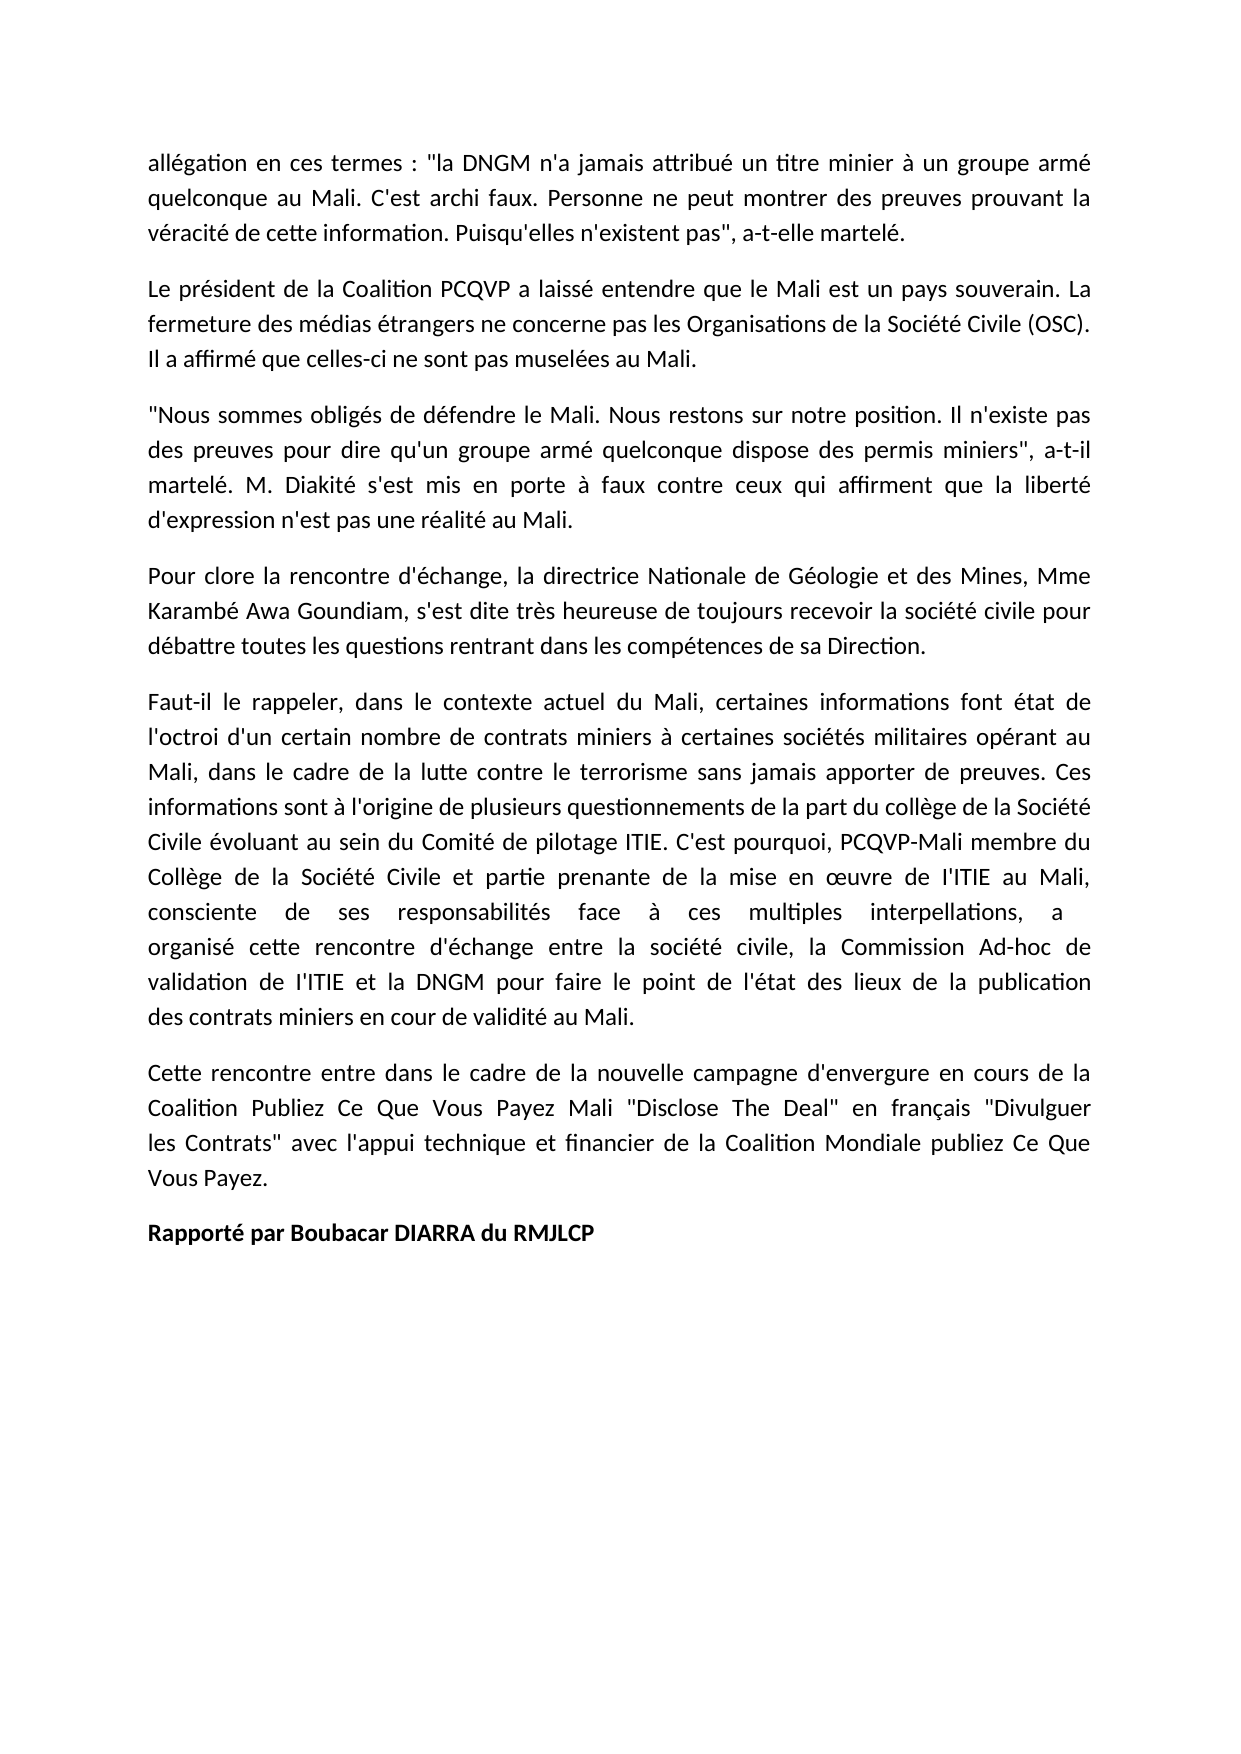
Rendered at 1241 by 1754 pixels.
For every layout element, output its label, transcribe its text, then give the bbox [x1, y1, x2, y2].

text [148, 148, 1093, 248]
text Le président de la Coalition PCQVP a laissé entendre que le Mali est un pays souverain. La fermeture des médias étrangers ne concerne pas les Organisations de la Société Civile (OSC). Il a affirmé que celles-ci ne sont pas muselées au Mali. [148, 273, 1093, 374]
text Rapporté par Boubacar DIARRA du RMJLCP [148, 1218, 1093, 1248]
text Pour clore la rencontre d'échange, la directrice Nationale de Géologie et des Mines, Mme Karambé Awa Goundiam, s'est dite très heureuse de toujours recevoir la société civile pour débattre toutes les questions rentrant dans les compétences de sa Direction. [148, 560, 1093, 661]
text "Nous sommes obligés de défendre le Mali. Nous restons sur notre position. Il n'existe pas des preuves pour dire qu'un groupe armé quelconque dispose des permis miniers", a-t-il martelé. M. Diakité s'est mis en porte à faux contre ceux qui affirment que la liberté d'expression n'est pas une réalité au Mali. [148, 399, 1093, 535]
text Faut-il le rappeler, dans le contexte actuel du Mali, certaines informations font état de l'octroi d'un certain nombre de contrats miniers à certaines sociétés militaires opérant au Mali, dans le cadre de la lutte contre le terrorisme sans jamais apporter de preuves. Ces informations sont à l'origine de plusieurs questionnements de la part du collège de la Société Civile évoluant au sein du Comité de pilotage ITIE. C'est pourquoi, PCQVP-Mali membre du Collège de la Société Civile et partie prenante de la mise en œuvre de I'ITIE au Mali, consciente de ses responsabilités face à ces multiples interpellations, a organisé cette rencontre d'échange entre la société civile, la Commission Ad-hoc de validation de I'ITIE et la DNGM pour faire le point de l'état des lieux de la publication des contrats miniers en cour de validité au Mali. [148, 686, 1093, 1031]
text Cette rencontre entre dans le cadre de la nouvelle campagne d'envergure en cours de la Coalition Publiez Ce Que Vous Payez Mali "Disclose The Deal" en français "Divulguer les Contrats" avec l'appui technique et financier de la Coalition Mondiale publiez Ce Que Vous Payez. [148, 1057, 1093, 1192]
